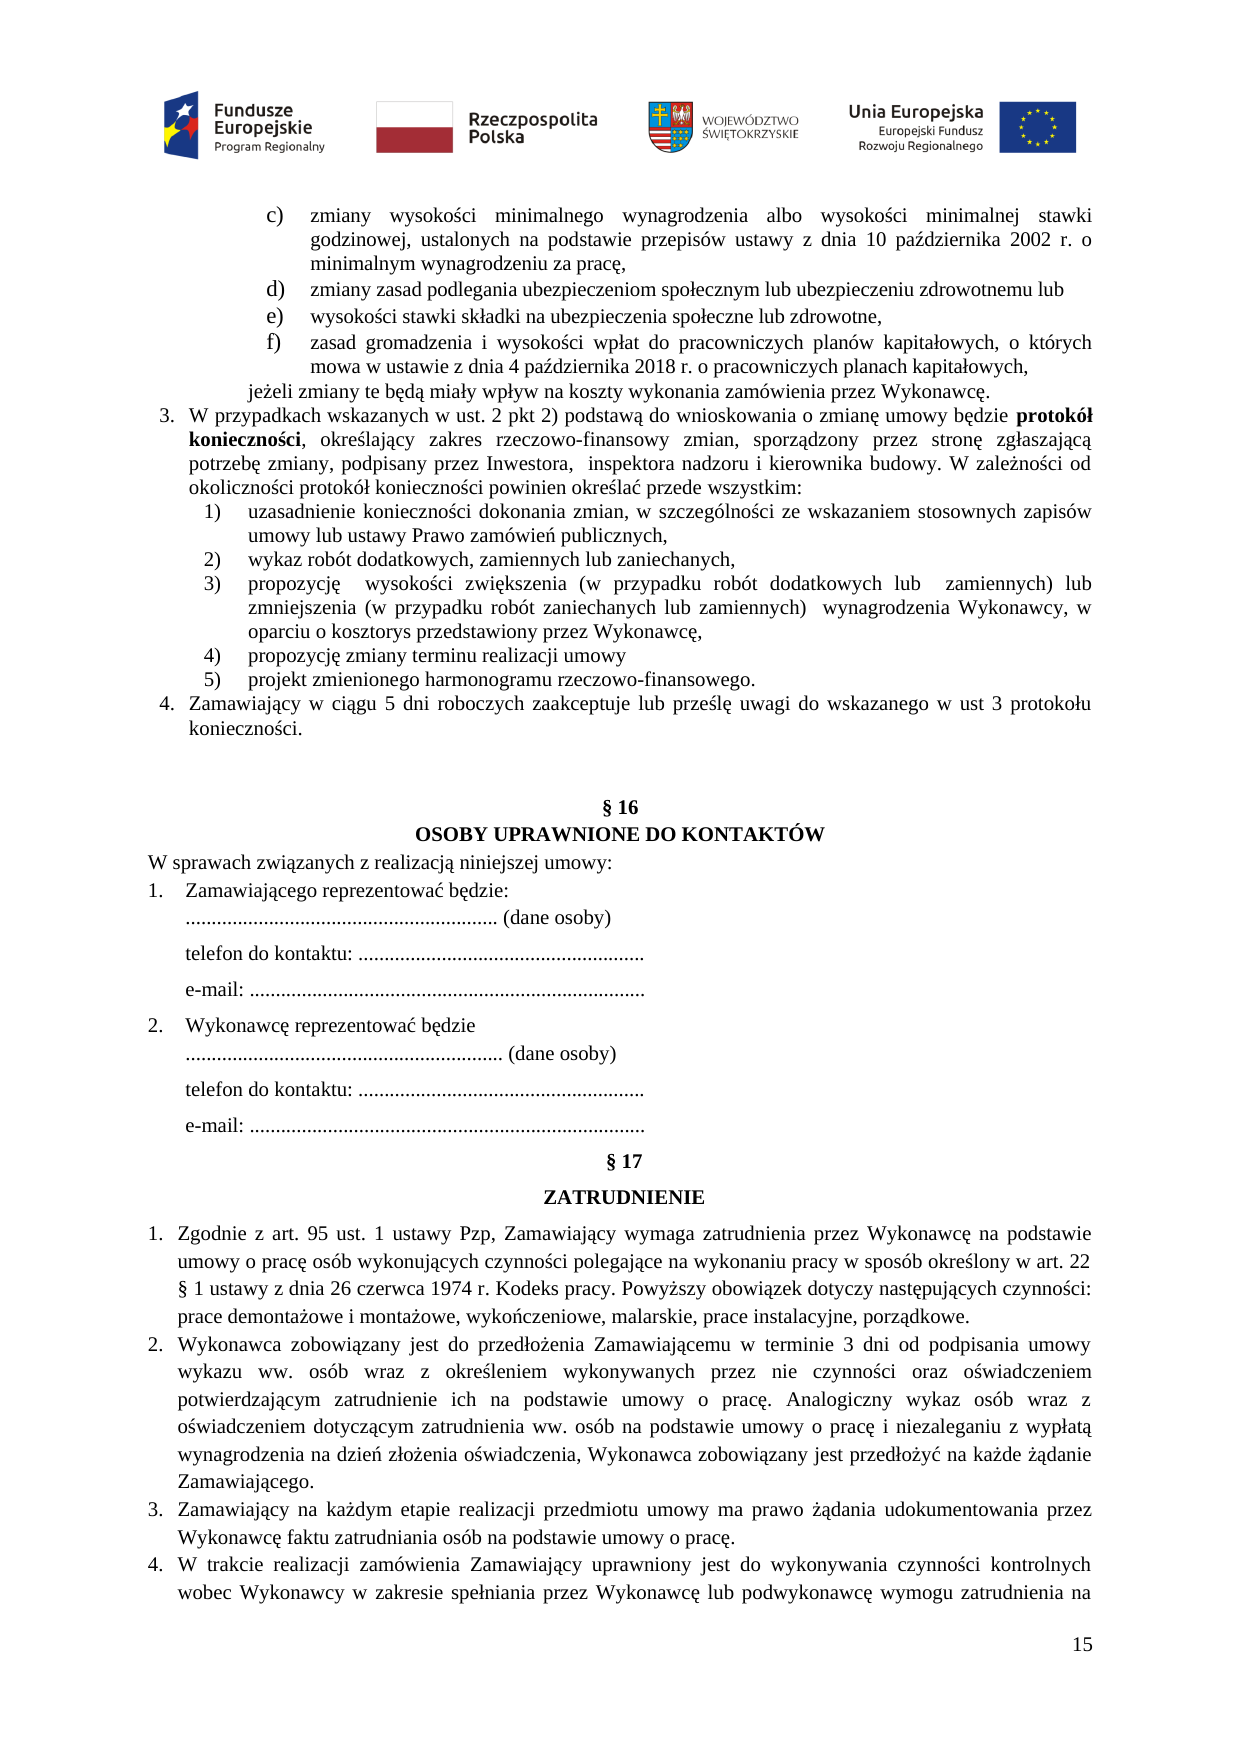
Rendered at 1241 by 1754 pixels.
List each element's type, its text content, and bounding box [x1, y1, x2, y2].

list Zgodnie z art. 95 ust. 1 ustawy Pzp, Zamawiający wymaga zatrudnienia przez Wykonawcę na podstawie umowy o pracę osób wykonujących czynności polegające na wykonaniu pracy w sposób określony w art. 22 § 1 ustawy z dnia 26 czerwca 1974 r. Kodeks pracy. Powyższy obowiązek dotyczy następujących czynności: prace demontażowe i montażowe, wykończeniowe, malarskie, prace instalacyjne, porządkowe. [148, 1221, 1092, 1328]
list zmiany wysokości minimalnego wynagrodzenia albo wysokości minimalnej stawki godzinowej, ustalonych na podstawie przepisów ustawy z dnia 10 października 2002 r. o minimalnym wynagrodzeniu za pracę, [266, 201, 1092, 275]
list wysokości stawki składki na ubezpieczenia społeczne lub zdrowotne, [266, 302, 1092, 328]
list zasad gromadzenia i wysokości wpłat do pracowniczych planów kapitałowych, o których mowa w ustawie z dnia 4 października 2018 r. o pracowniczych planach kapitałowych, [266, 328, 1092, 378]
list Wykonawcę reprezentować będzie [148, 1013, 1092, 1037]
text e-mail: ............................................................................ [185, 1113, 1092, 1137]
list zmiany zasad podlegania ubezpieczeniom społecznym lub ubezpieczeniu zdrowotnemu lub [266, 275, 1092, 302]
list propozycję zmiany terminu realizacji umowy [203, 643, 1092, 667]
text § 16 [148, 795, 1092, 819]
list projekt zmienionego harmonogramu rzeczowo-finansowego. [203, 667, 1092, 691]
text ............................................................. (dane osoby) [185, 1041, 1092, 1065]
list Zamawiającego reprezentować będzie: [148, 877, 1092, 902]
list Zamawiający na każdym etapie realizacji przedmiotu umowy ma prawo żądania udokumentowania przez Wykonawcę faktu zatrudniania osób na podstawie umowy o pracę. [148, 1497, 1092, 1549]
text jeżeli zmiany te będą miały wpływ na koszty wykonania zamówienia przez Wykonawcę. [248, 378, 1092, 403]
list propozycję wysokości zwiększenia (w przypadku robót dodatkowych lub zamiennych) lub zmniejszenia (w przypadku robót zaniechanych lub zamiennych) wynagrodzenia Wykonawcy, w oparciu o kosztorys przedstawiony przez Wykonawcę, [203, 571, 1092, 643]
text telefon do kontaktu: ....................................................... [185, 941, 1092, 965]
list wykaz robót dodatkowych, zamiennych lub zaniechanych, [203, 547, 1092, 571]
list uzasadnienie konieczności dokonania zmian, w szczególności ze wskazaniem stosownych zapisów umowy lub ustawy Prawo zamówień publicznych, [203, 499, 1092, 547]
text ZATRUDNIENIE [156, 1185, 1092, 1209]
text telefon do kontaktu: ....................................................... [185, 1077, 1092, 1101]
text W sprawach związanych z realizacją niniejszej umowy: [148, 850, 1092, 874]
picture [147, 73, 1093, 177]
list Zamawiający w ciągu 5 dni roboczych zaakceptuje lub prześlę uwagi do wskazanego w ust 3 protokołu konieczności. [159, 691, 1092, 739]
text e-mail: ............................................................................ [185, 977, 1092, 1001]
text ............................................................ (dane osoby) [185, 905, 1092, 929]
text § 17 [156, 1149, 1092, 1173]
text OSOBY UPRAWNIONE DO KONTAKTÓW [148, 822, 1092, 846]
list W przypadkach wskazanych w ust. 2 pkt 2) podstawą do wnioskowania o zmianę umowy będzie protokół konieczności, określający zakres rzeczowo-finansowy zmian, sporządzony przez stronę zgłaszającą potrzebę zmiany, podpisany przez Inwestora, inspektora nadzoru i kierownika budowy. W zależności od okoliczności protokół konieczności powinien określać przede wszystkim: [159, 403, 1092, 499]
list Wykonawca zobowiązany jest do przedłożenia Zamawiającemu w terminie 3 dni od podpisania umowy wykazu ww. osób wraz z określeniem wykonywanych przez nie czynności oraz oświadczeniem potwierdzającym zatrudnienie ich na podstawie umowy o pracę. Analogiczny wykaz osób wraz z oświadczeniem dotyczącym zatrudnienia ww. osób na podstawie umowy o pracę i niezaleganiu z wypłatą wynagrodzenia na dzień złożenia oświadczenia, Wykonawca zobowiązany jest przedłożyć na każde żądanie Zamawiającego. [148, 1331, 1092, 1493]
